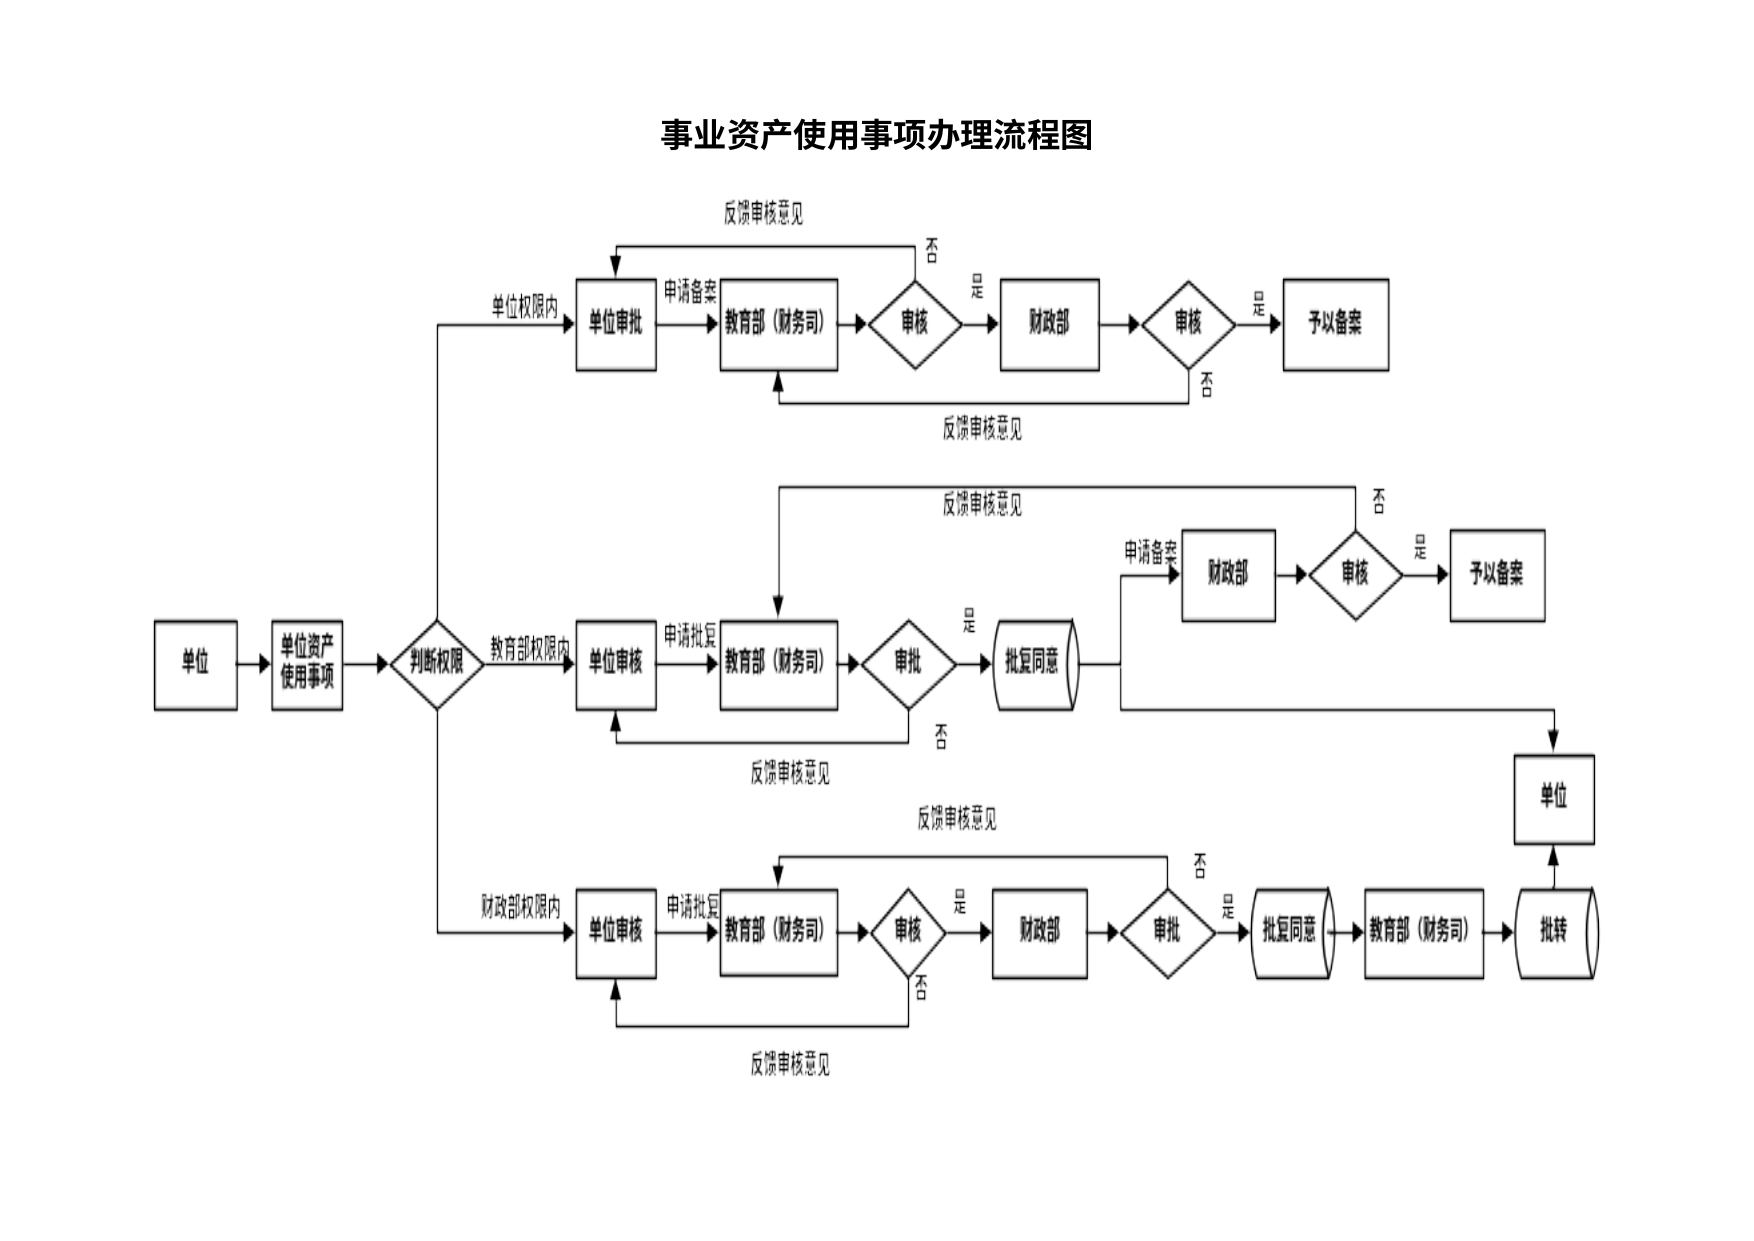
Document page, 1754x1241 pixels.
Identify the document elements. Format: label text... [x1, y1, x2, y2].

text 事业资产使用事项办理流程图 [150, 100, 1604, 165]
